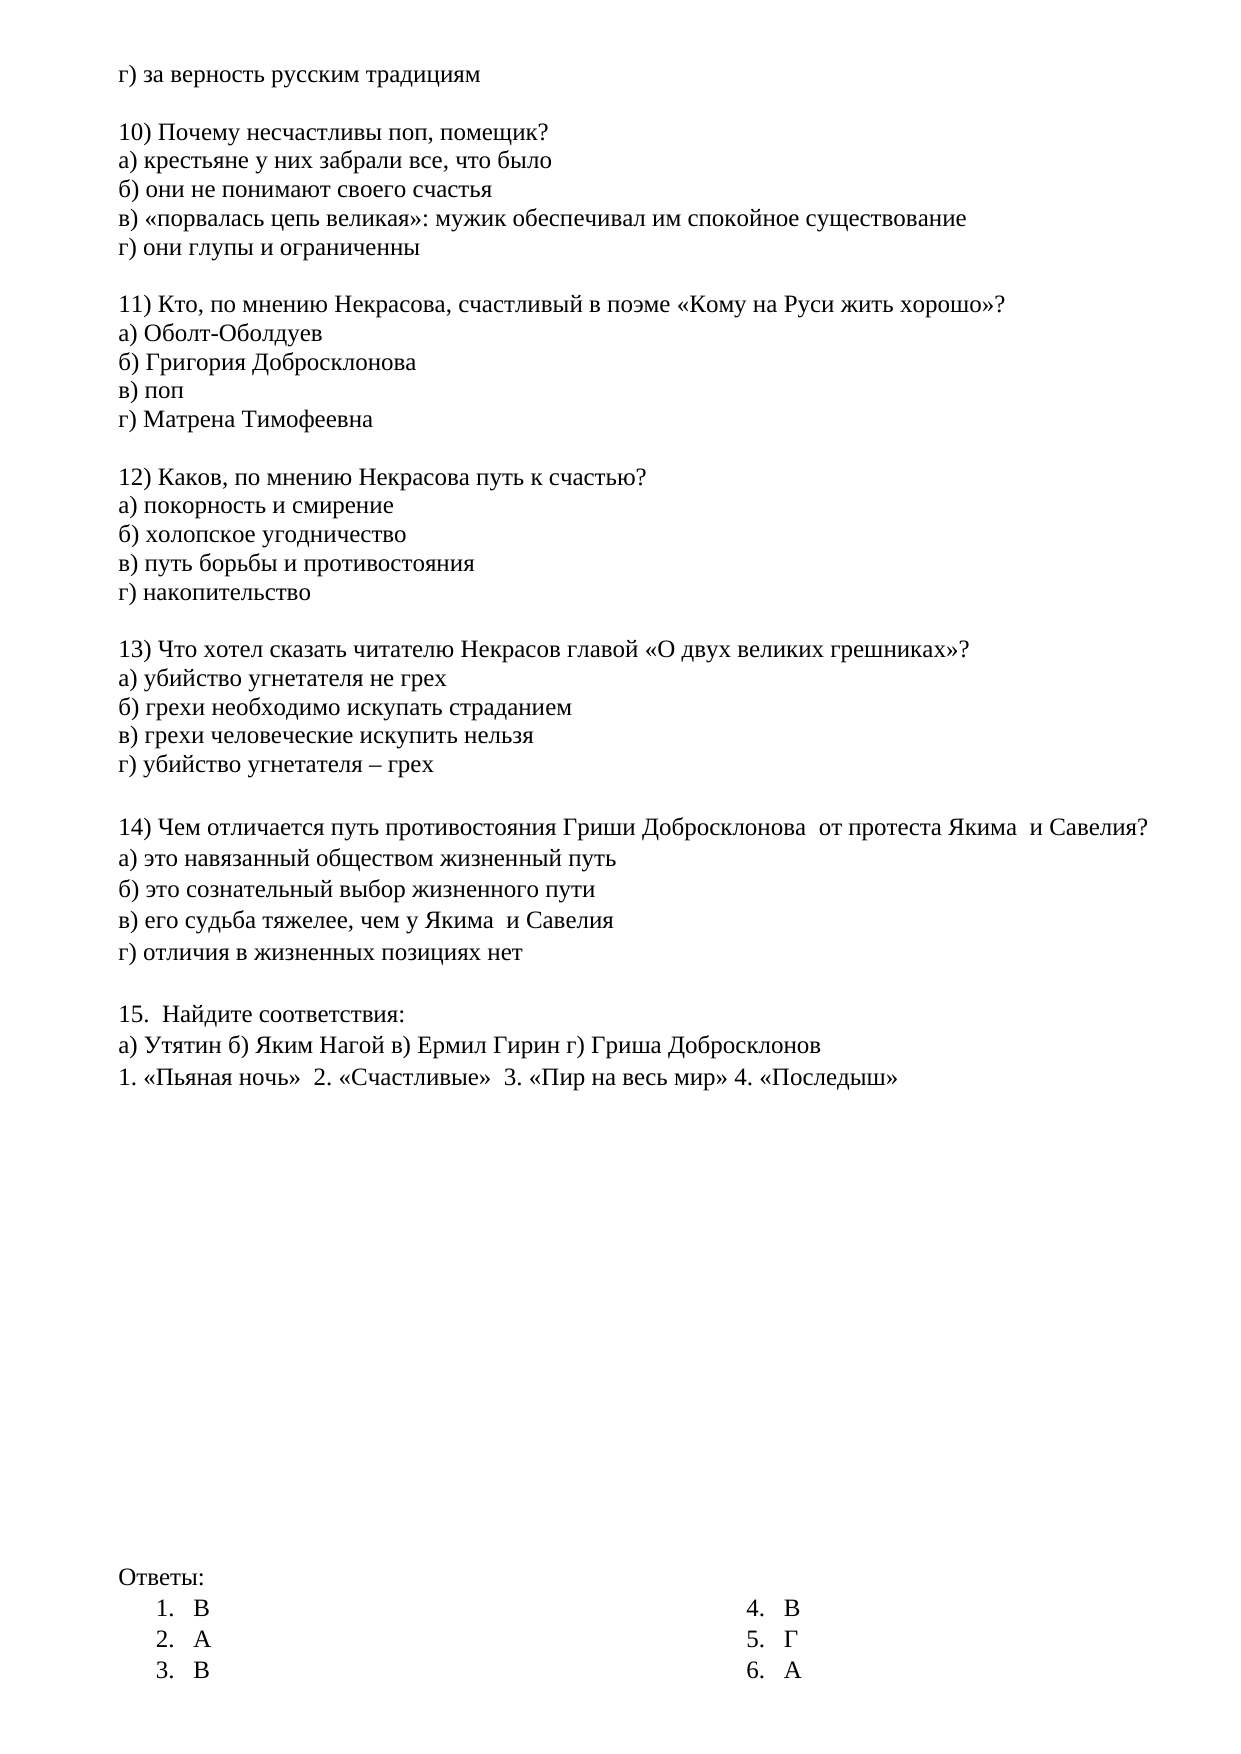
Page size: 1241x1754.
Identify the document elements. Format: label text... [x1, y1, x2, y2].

text г) за верность русским традициям [118, 59, 1152, 88]
text 13) Что хотел сказать читателю Некрасов главой «О двух великих грешниках»? [118, 634, 1152, 663]
text а) покорность и смирение [118, 490, 1152, 519]
list В [156, 1590, 561, 1622]
text в) поп [118, 375, 1152, 404]
text 15. Найдите соответствия: [118, 997, 1152, 1028]
text а) Утятин б) Яким Нагой в) Ермил Гирин г) Гриша Добросклонов [118, 1028, 1152, 1059]
text в) путь борьбы и противостояния [118, 548, 1152, 577]
text Ответы: [118, 1559, 1152, 1590]
text г) убийство угнетателя – грех [118, 749, 1152, 778]
text а) крестьяне у них забрали все, что было [118, 145, 1152, 174]
text а) Оболт-Оболдуев [118, 318, 1152, 347]
list В [156, 1653, 561, 1684]
list А [156, 1622, 561, 1653]
list В [746, 1590, 1152, 1622]
text г) они глупы и ограниченны [118, 232, 1152, 260]
text в) «порвалась цепь великая»: мужик обеспечивал им спокойное существование [118, 203, 1152, 232]
text 11) Кто, по мнению Некрасова, счастливый в поэме «Кому на Руси жить хорошо»? [118, 289, 1152, 318]
text б) это сознательный выбор жизненного пути [118, 872, 1152, 903]
text 1. «Пьяная ночь» 2. «Счастливые» 3. «Пир на весь мир» 4. «Последыш» [118, 1059, 1152, 1090]
list Г [746, 1622, 1152, 1653]
text б) грехи необходимо искупать страданием [118, 692, 1152, 720]
text 14) Чем отличается путь противостояния Гриши Добросклонова от протеста Якима и Савелия? [118, 809, 1152, 840]
text б) они не понимают своего счастья [118, 174, 1152, 203]
text в) его судьба тяжелее, чем у Якима и Савелия [118, 903, 1152, 934]
text г) Матрена Тимофеевна [118, 404, 1152, 433]
text г) накопительство [118, 577, 1152, 605]
text а) это навязанный обществом жизненный путь [118, 840, 1152, 872]
text б) холопское угодничество [118, 519, 1152, 548]
text 10) Почему несчастливы поп, помещик? [118, 117, 1152, 145]
text 12) Каков, по мнению Некрасова путь к счастью? [118, 462, 1152, 490]
list А [746, 1653, 1152, 1684]
text г) отличия в жизненных позициях нет [118, 934, 1152, 965]
text а) убийство угнетателя не грех [118, 663, 1152, 692]
text в) грехи человеческие искупить нельзя [118, 720, 1152, 749]
text б) Григория Добросклонова [118, 347, 1152, 375]
